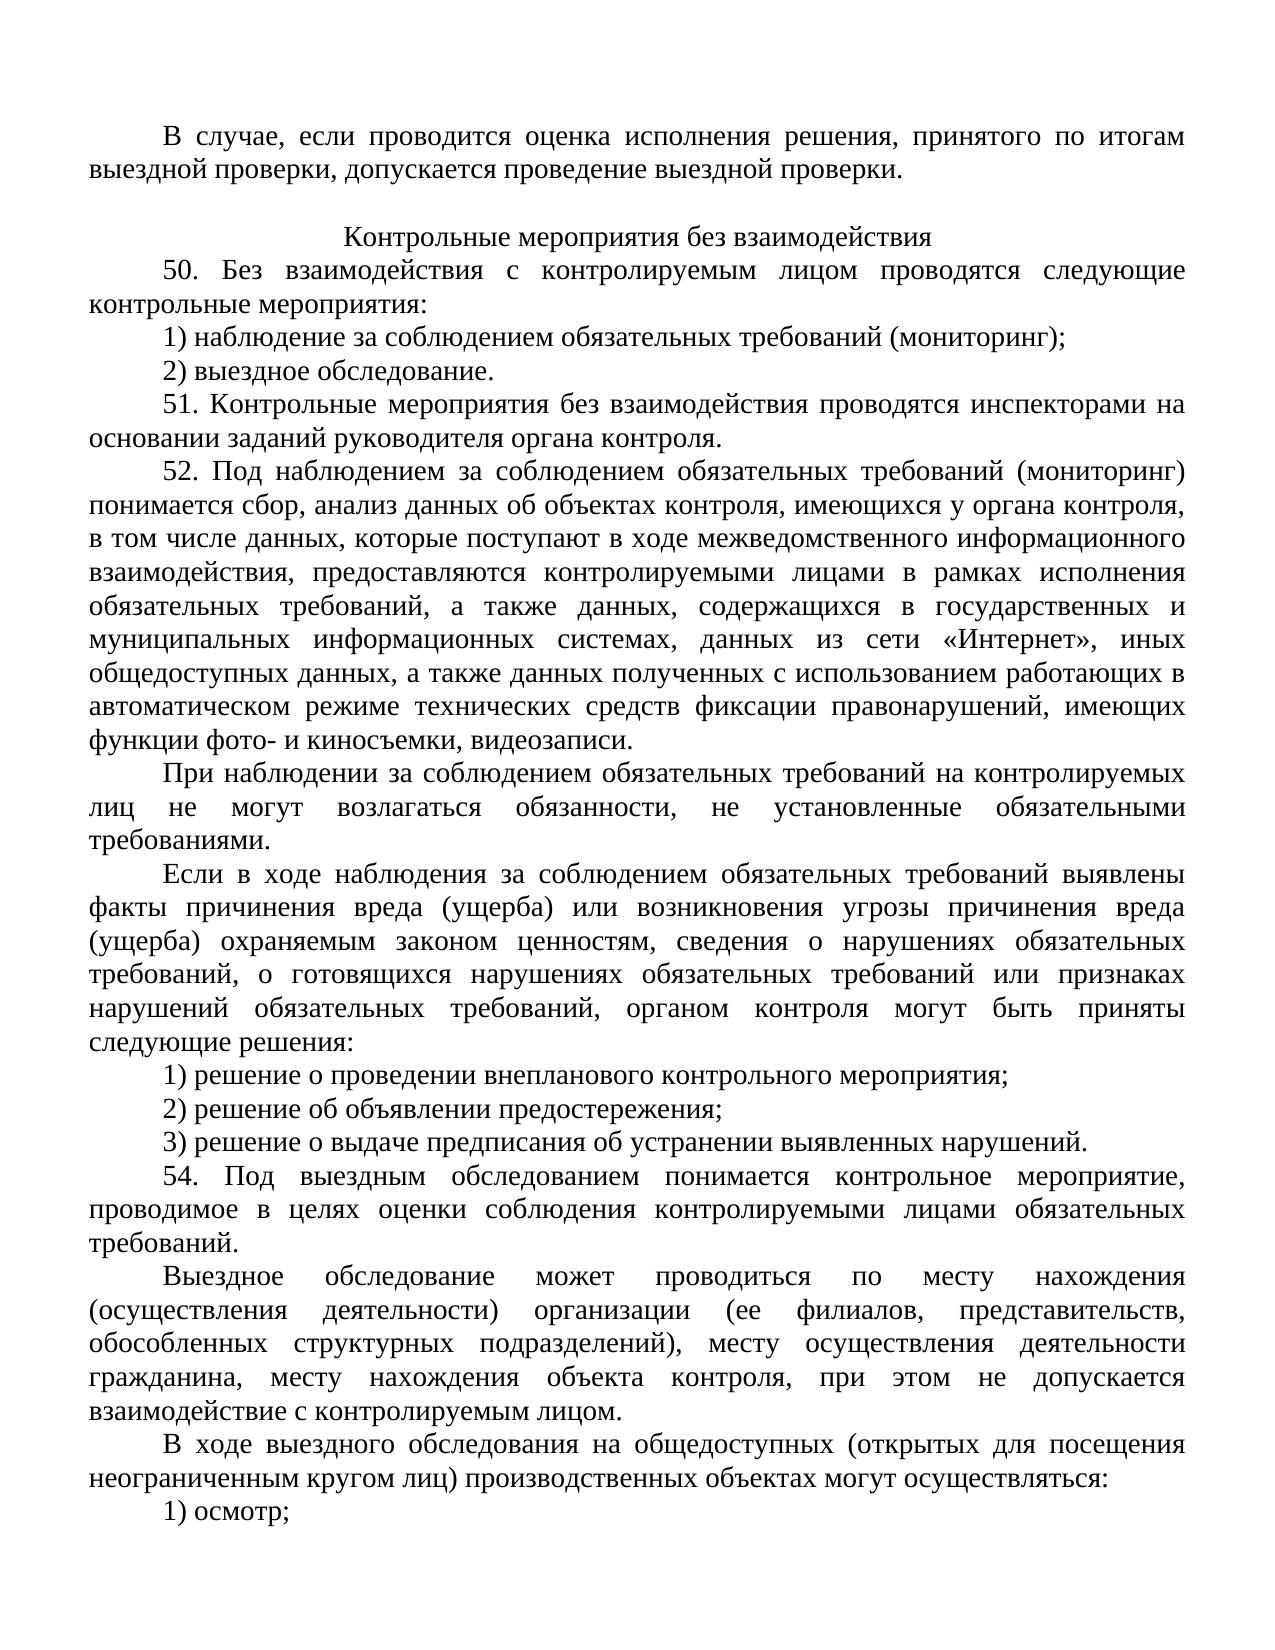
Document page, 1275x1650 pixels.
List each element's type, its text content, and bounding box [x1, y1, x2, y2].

text 2) решение об объявлении предостережения; [89, 1091, 1186, 1124]
text 3) решение о выдаче предписания об устранении выявленных нарушений. [89, 1124, 1186, 1158]
text 1) решение о проведении внепланового контрольного мероприятия; [89, 1057, 1186, 1091]
text 54. Под выездным обследованием понимается контрольное мероприятие, проводимое в целях оценки соблюдения контролируемыми лицами обязательных требований. [89, 1158, 1186, 1258]
text 50. Без взаимодействия с контролируемым лицом проводятся следующие контрольные мероприятия: [89, 252, 1186, 319]
text Контрольные мероприятия без взаимодействия [89, 219, 1186, 252]
text 1) наблюдение за соблюдением обязательных требований (мониторинг); [89, 319, 1186, 353]
text При наблюдении за соблюдением обязательных требований на контролируемых лиц не могут возлагаться обязанности, не установленные обязательными требованиями. [89, 755, 1186, 856]
text В случае, если проводится оценка исполнения решения, принятого по итогам выездной проверки, допускается проведение выездной проверки. [89, 118, 1186, 185]
text Если в ходе наблюдения за соблюдением обязательных требований выявлены факты причинения вреда (ущерба) или возникновения угрозы причинения вреда (ущерба) охраняемым законом ценностям, сведения о нарушениях обязательных требований, о готовящихся нарушениях обязательных требований или признаках нарушений обязательных требований, органом контроля могут быть приняты следующие решения: [89, 856, 1186, 1057]
text В ходе выездного обследования на общедоступных (открытых для посещения неограниченным кругом лиц) производственных объектах могут осуществляться: [89, 1426, 1186, 1493]
text Выездное обследование может проводиться по месту нахождения (осуществления деятельности) организации (ее филиалов, представительств, обособленных структурных подразделений), месту осуществления деятельности гражданина, месту нахождения объекта контроля, при этом не допускается взаимодействие с контролируемым лицом. [89, 1258, 1186, 1426]
text 52. Под наблюдением за соблюдением обязательных требований (мониторинг) понимается сбор, анализ данных об объектах контроля, имеющихся у органа контроля, в том числе данных, которые поступают в ходе межведомственного информационного взаимодействия, предоставляются контролируемыми лицами в рамках исполнения обязательных требований, а также данных, содержащихся в государственных и муниципальных информационных системах, данных из сети «Интернет», иных общедоступных данных, а также данных полученных с использованием работающих в автоматическом режиме технических средств фиксации правонарушений, имеющих функции фото- и киносъемки, видеозаписи. [89, 453, 1186, 755]
text 51. Контрольные мероприятия без взаимодействия проводятся инспекторами на основании заданий руководителя органа контроля. [89, 386, 1186, 453]
text 1) осмотр; [89, 1493, 1186, 1527]
text 2) выездное обследование. [89, 353, 1186, 386]
